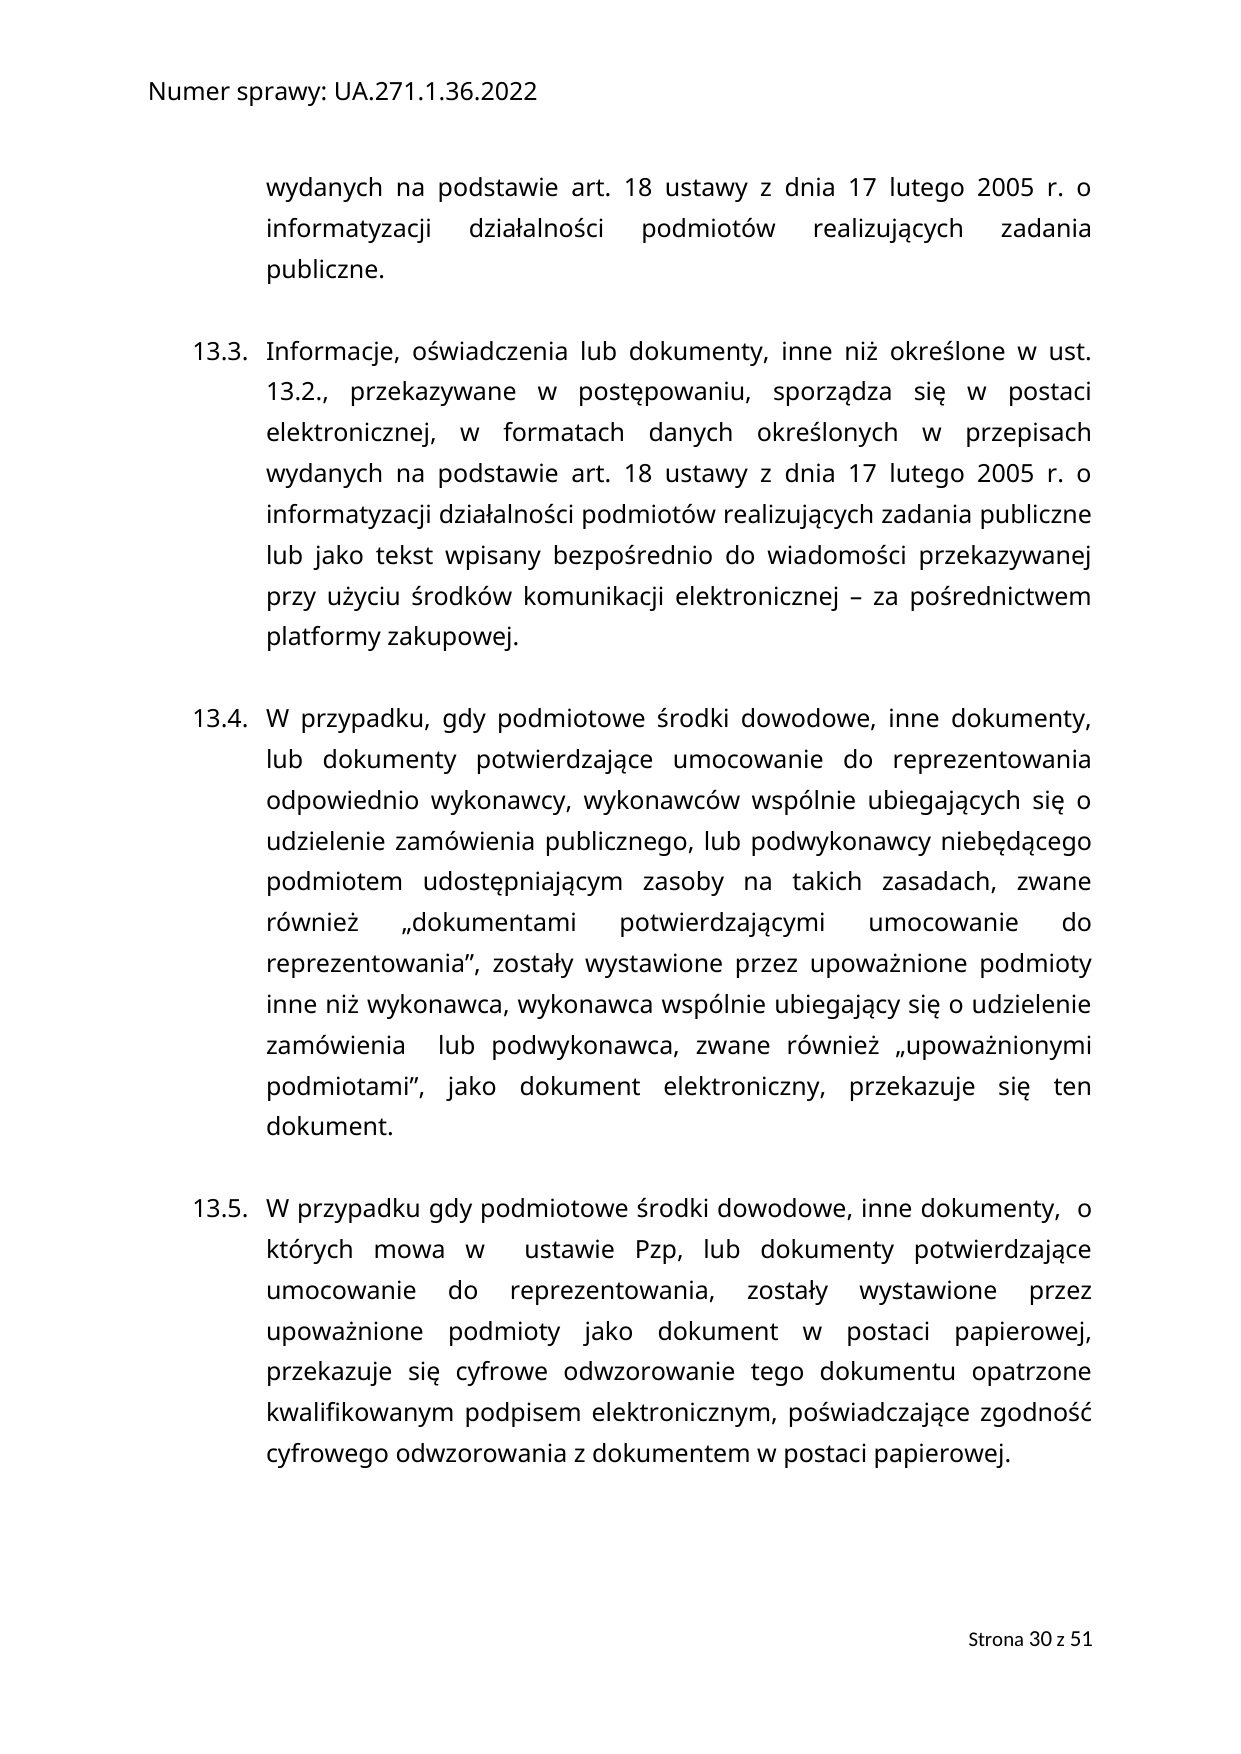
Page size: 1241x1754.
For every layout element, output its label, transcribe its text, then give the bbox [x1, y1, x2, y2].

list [192, 170, 1093, 286]
list Informacje, oświadczenia lub dokumenty, inne niż określone w ust. 13.2., przekazywane w postępowaniu, sporządza się w postaci elektronicznej, w formatach danych określonych w przepisach wydanych na podstawie art. 18 ustawy z dnia 17 lutego 2005 r. o informatyzacji działalności podmiotów realizujących zadania publiczne lub jako tekst wpisany bezpośrednio do wiadomości przekazywanej przy użyciu środków komunikacji elektronicznej – za pośrednictwem platformy zakupowej. [192, 333, 1093, 653]
list W przypadku, gdy podmiotowe środki dowodowe, inne dokumenty, lub dokumenty potwierdzające umocowanie do reprezentowania odpowiednio wykonawcy, wykonawców wspólnie ubiegających się o udzielenie zamówienia publicznego, lub podwykonawcy niebędącego podmiotem udostępniającym zasoby na takich zasadach, zwane również „dokumentami potwierdzającymi umocowanie do reprezentowania”, zostały wystawione przez upoważnione podmioty inne niż wykonawca, wykonawca wspólnie ubiegający się o udzielenie zamówienia lub podwykonawca, zwane również „upoważnionymi podmiotami”, jako dokument elektroniczny, przekazuje się ten dokument. [192, 701, 1093, 1143]
list W przypadku gdy podmiotowe środki dowodowe, inne dokumenty, o których mowa w ustawie Pzp, lub dokumenty potwierdzające umocowanie do reprezentowania, zostały wystawione przez upoważnione podmioty jako dokument w postaci papierowej, przekazuje się cyfrowe odwzorowanie tego dokumentu opatrzone kwalifikowanym podpisem elektronicznym, poświadczające zgodność cyfrowego odwzorowania z dokumentem w postaci papierowej. [192, 1191, 1093, 1470]
